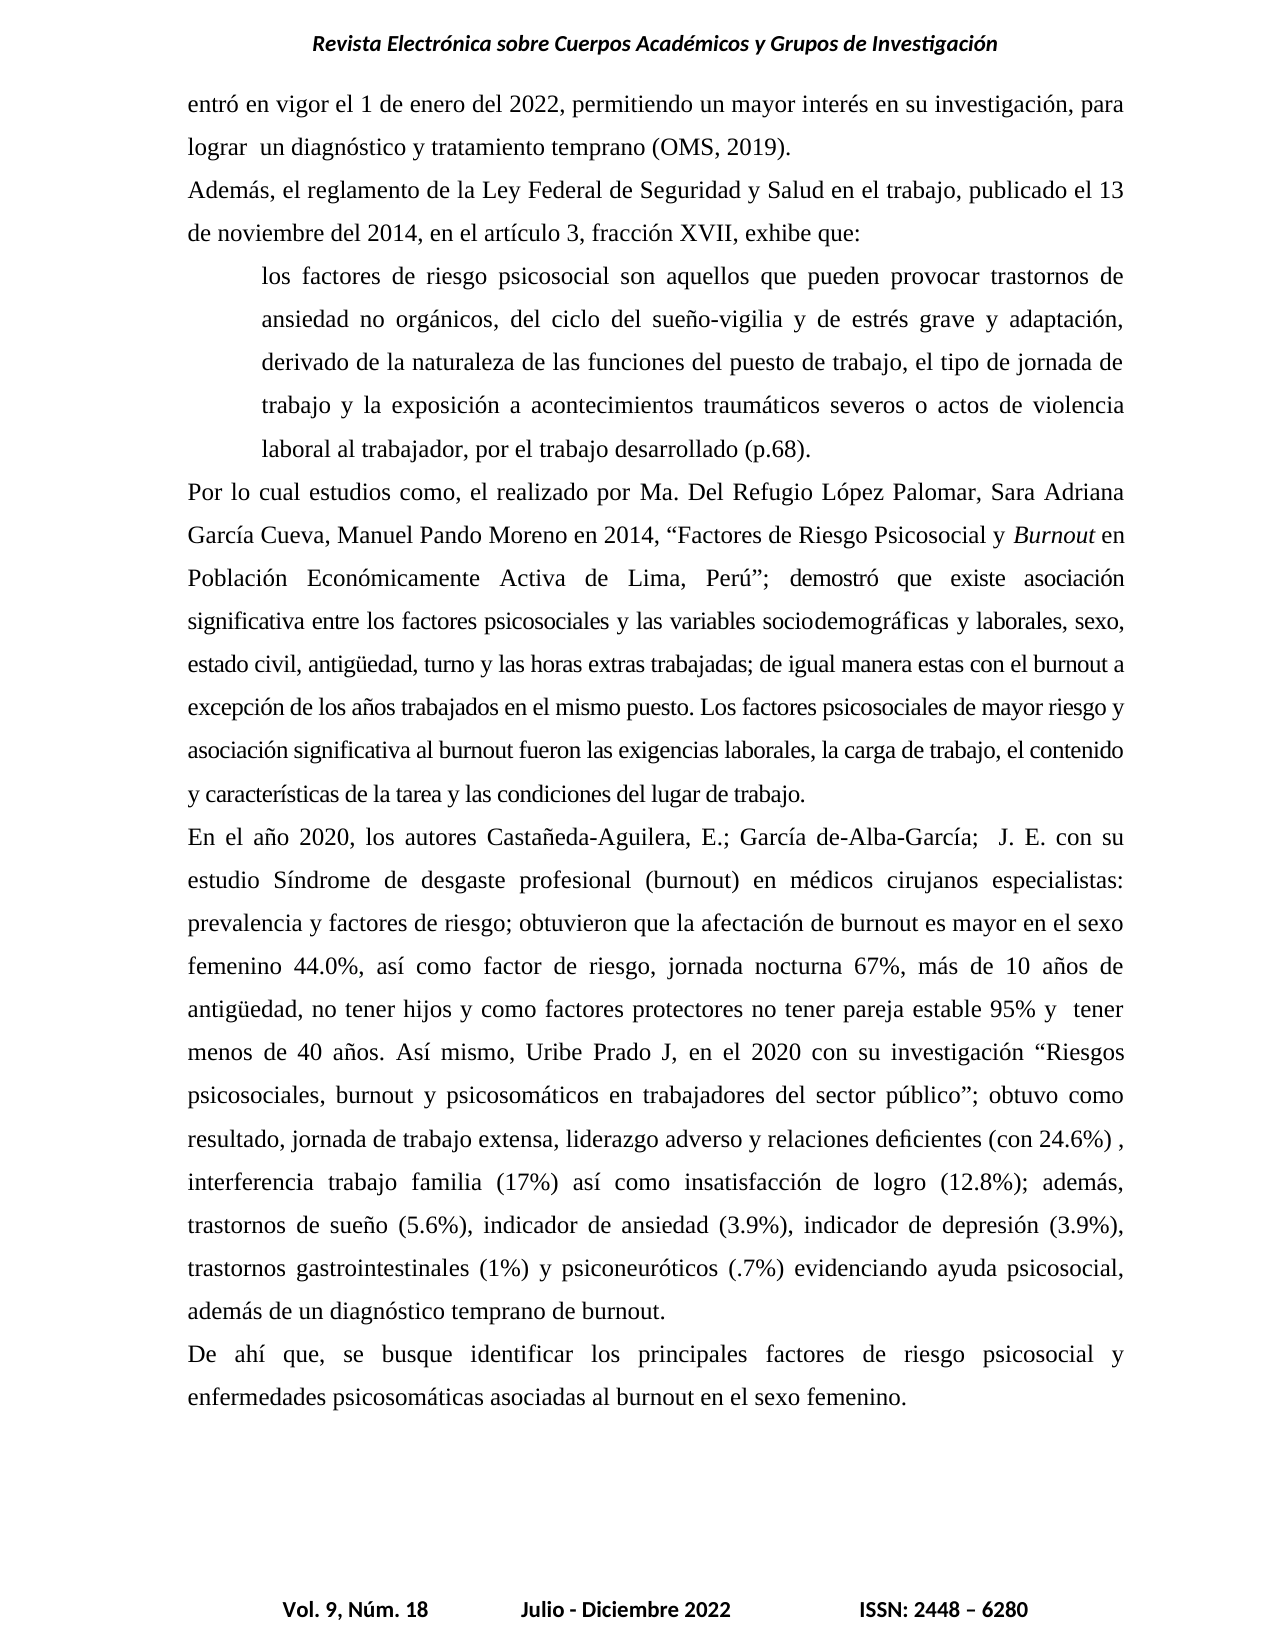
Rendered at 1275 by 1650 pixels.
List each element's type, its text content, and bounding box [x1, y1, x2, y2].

text los factores de riesgo psicosocial son aquellos que pueden provocar trastornos de ansiedad no orgánicos, del ciclo del sueño-vigilia y de estrés grave y adaptación, derivado de la naturaleza de las funciones del puesto de trabajo, el tipo de jornada de trabajo y la exposición a acontecimientos traumáticos severos o actos de violencia laboral al trabajador, por el trabajo desarrollado (p.68). [261, 261, 1125, 462]
text Por lo cual estudios como, el realizado por Ma. Del Refugio López Palomar, Sara Adriana García Cueva, Manuel Pando Moreno en 2014, “Factores de Riesgo Psicosocial y Burnout en Población Económicamente Activa de Lima, Perú”; demostró que existe asociación significativa entre los factores psicosociales y las variables sociodemográficas y laborales, sexo, estado civil, antigüedad, turno y las horas extras trabajadas; de igual manera estas con el burnout a excepción de los años trabajados en el mismo puesto. Los factores psicosociales de mayor riesgo y asociación significativa al burnout fueron las exigencias laborales, la carga de trabajo, el contenido y características de la tarea y las condiciones del lugar de trabajo. [187, 477, 1125, 807]
text Además, el reglamento de la Ley Federal de Seguridad y Salud en el trabajo, publicado el 13 de noviembre del 2014, en el artículo 3, fracción XVII, exhibe que: [187, 175, 1125, 247]
text De ahí que, se busque identificar los principales factores de riesgo psicosocial y enfermedades psicosomáticas asociadas al burnout en el sexo femenino. [187, 1339, 1125, 1411]
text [187, 89, 1125, 161]
text En el año 2020, los autores Castañeda-Aguilera, E.; García de-Alba-García; J. E. con su estudio Síndrome de desgaste profesional (burnout) en médicos cirujanos especialistas: prevalencia y factores de riesgo; obtuvieron que la afectación de burnout es mayor en el sexo femenino 44.0%, así como factor de riesgo, jornada nocturna 67%, más de 10 años de antigüedad, no tener hijos y como factores protectores no tener pareja estable 95% y tener menos de 40 años. Así mismo, Uribe Prado J, en el 2020 con su investigación “Riesgos psicosociales, burnout y psicosomáticos en trabajadores del sector público”; obtuvo como resultado, jornada de trabajo extensa, liderazgo adverso y relaciones deﬁcientes (con 24.6%) , interferencia trabajo familia (17%) así como insatisfacción de logro (12.8%); además, trastornos de sueño (5.6%), indicador de ansiedad (3.9%), indicador de depresión (3.9%), trastornos gastrointestinales (1%) y psiconeuróticos (.7%) evidenciando ayuda psicosocial, además de un diagnóstico temprano de burnout. [187, 822, 1125, 1325]
